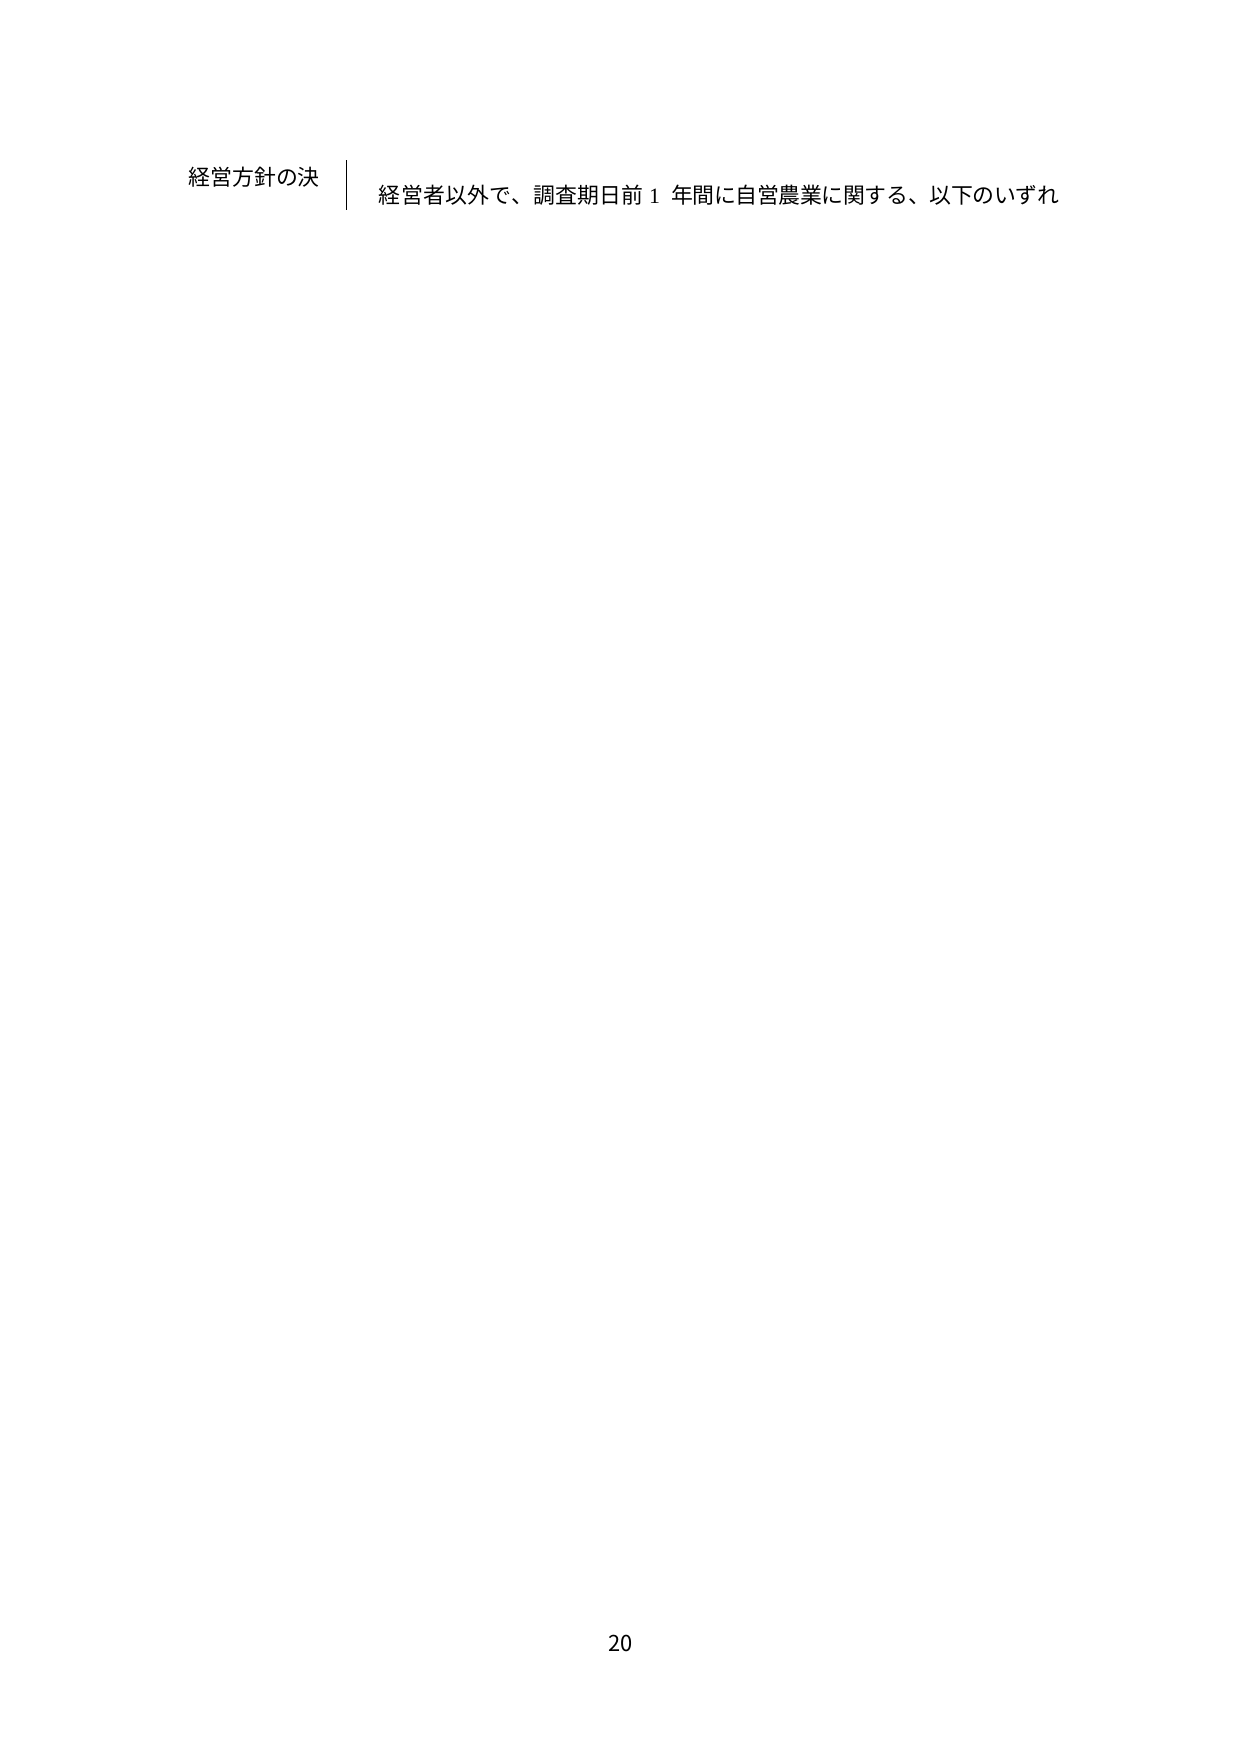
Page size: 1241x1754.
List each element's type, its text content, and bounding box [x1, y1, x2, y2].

table_header 経営者 農業後継者 経営方針の決 [168, 160, 346, 210]
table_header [347, 160, 1090, 210]
